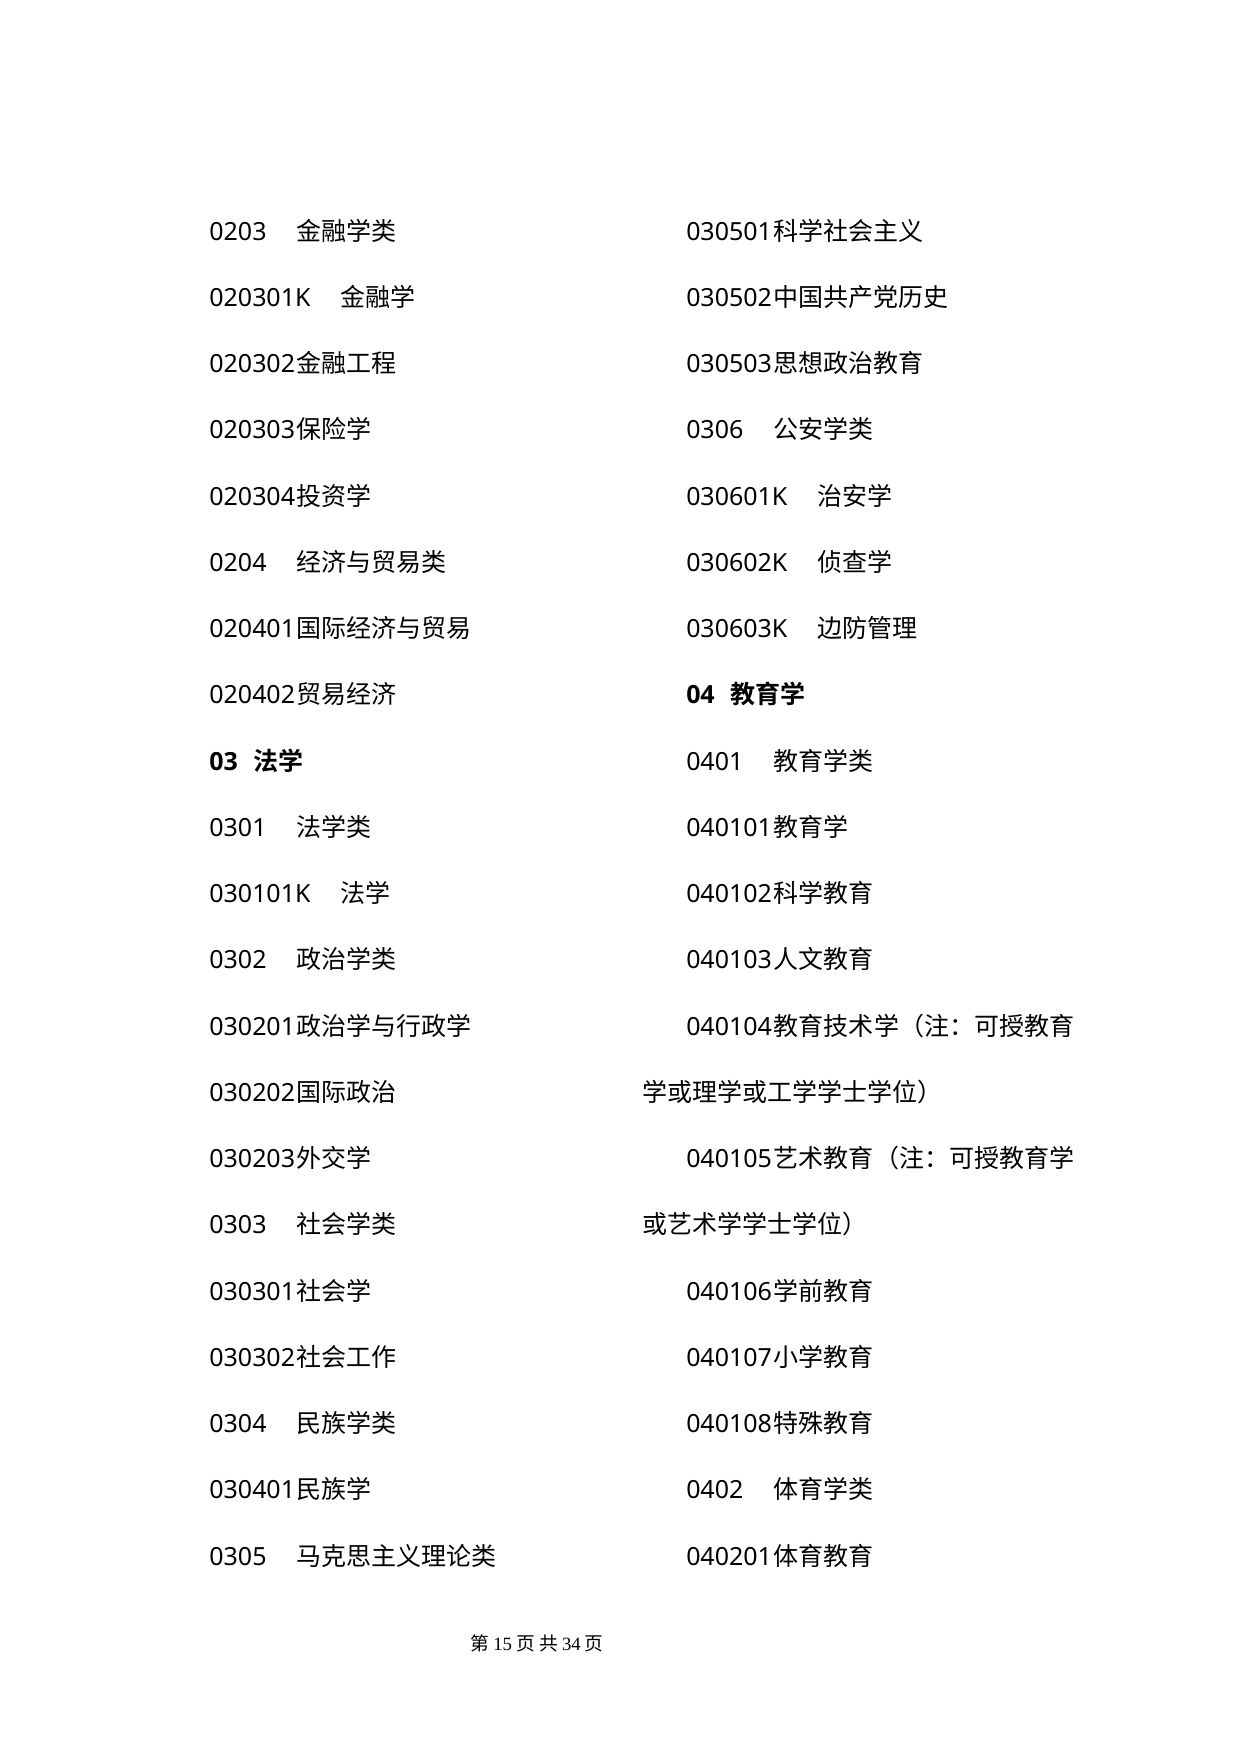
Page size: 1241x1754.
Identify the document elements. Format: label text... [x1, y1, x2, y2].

text 030201 政治学与行政学 [165, 991, 598, 1057]
text 020302 金融工程 [165, 329, 598, 395]
text 040104 教育技术学（注：可授教育学或理学或工学学士学位） [642, 991, 1075, 1124]
text 030503 思想政治教育 [642, 329, 1075, 395]
text 030101K 法学 [165, 859, 598, 925]
text 040201 体育教育 [642, 1521, 1075, 1587]
text 040101 教育学 [642, 792, 1075, 859]
text 040108 特殊教育 [642, 1389, 1075, 1455]
text 0301 法学类 [165, 792, 598, 859]
text 0402 体育学类 [642, 1455, 1075, 1521]
text 030401 民族学 [165, 1455, 598, 1521]
text 040105 艺术教育（注：可授教育学或艺术学学士学位） [642, 1124, 1075, 1256]
text 020402 贸易经济 [165, 660, 598, 726]
text 030602K 侦查学 [642, 527, 1075, 594]
text 0305 马克思主义理论类 [165, 1521, 598, 1587]
text 0306 公安学类 [642, 395, 1075, 461]
text 030301 社会学 [165, 1256, 598, 1322]
text 040103 人文教育 [642, 925, 1075, 991]
text 03 法学 [165, 726, 598, 792]
text 040106 学前教育 [642, 1256, 1075, 1322]
text 0204 经济与贸易类 [165, 527, 598, 594]
text 030203 外交学 [165, 1124, 598, 1190]
text 0304 民族学类 [165, 1389, 598, 1455]
text 030501 科学社会主义 [642, 196, 1075, 262]
text 040102 科学教育 [642, 859, 1075, 925]
text 0401 教育学类 [642, 726, 1075, 792]
text 030302 社会工作 [165, 1322, 598, 1389]
text 0203 金融学类 [165, 196, 598, 262]
text 020401 国际经济与贸易 [165, 594, 598, 660]
text 030202 国际政治 [165, 1057, 598, 1124]
text 020303 保险学 [165, 395, 598, 461]
text 030601K 治安学 [642, 461, 1075, 527]
text 030603K 边防管理 [642, 594, 1075, 660]
text 020304 投资学 [165, 461, 598, 527]
text 030502 中国共产党历史 [642, 262, 1075, 329]
text 020301K 金融学 [165, 262, 598, 329]
text 0303 社会学类 [165, 1190, 598, 1256]
text 040107 小学教育 [642, 1322, 1075, 1389]
text 04 教育学 [642, 660, 1075, 726]
text 0302 政治学类 [165, 925, 598, 991]
